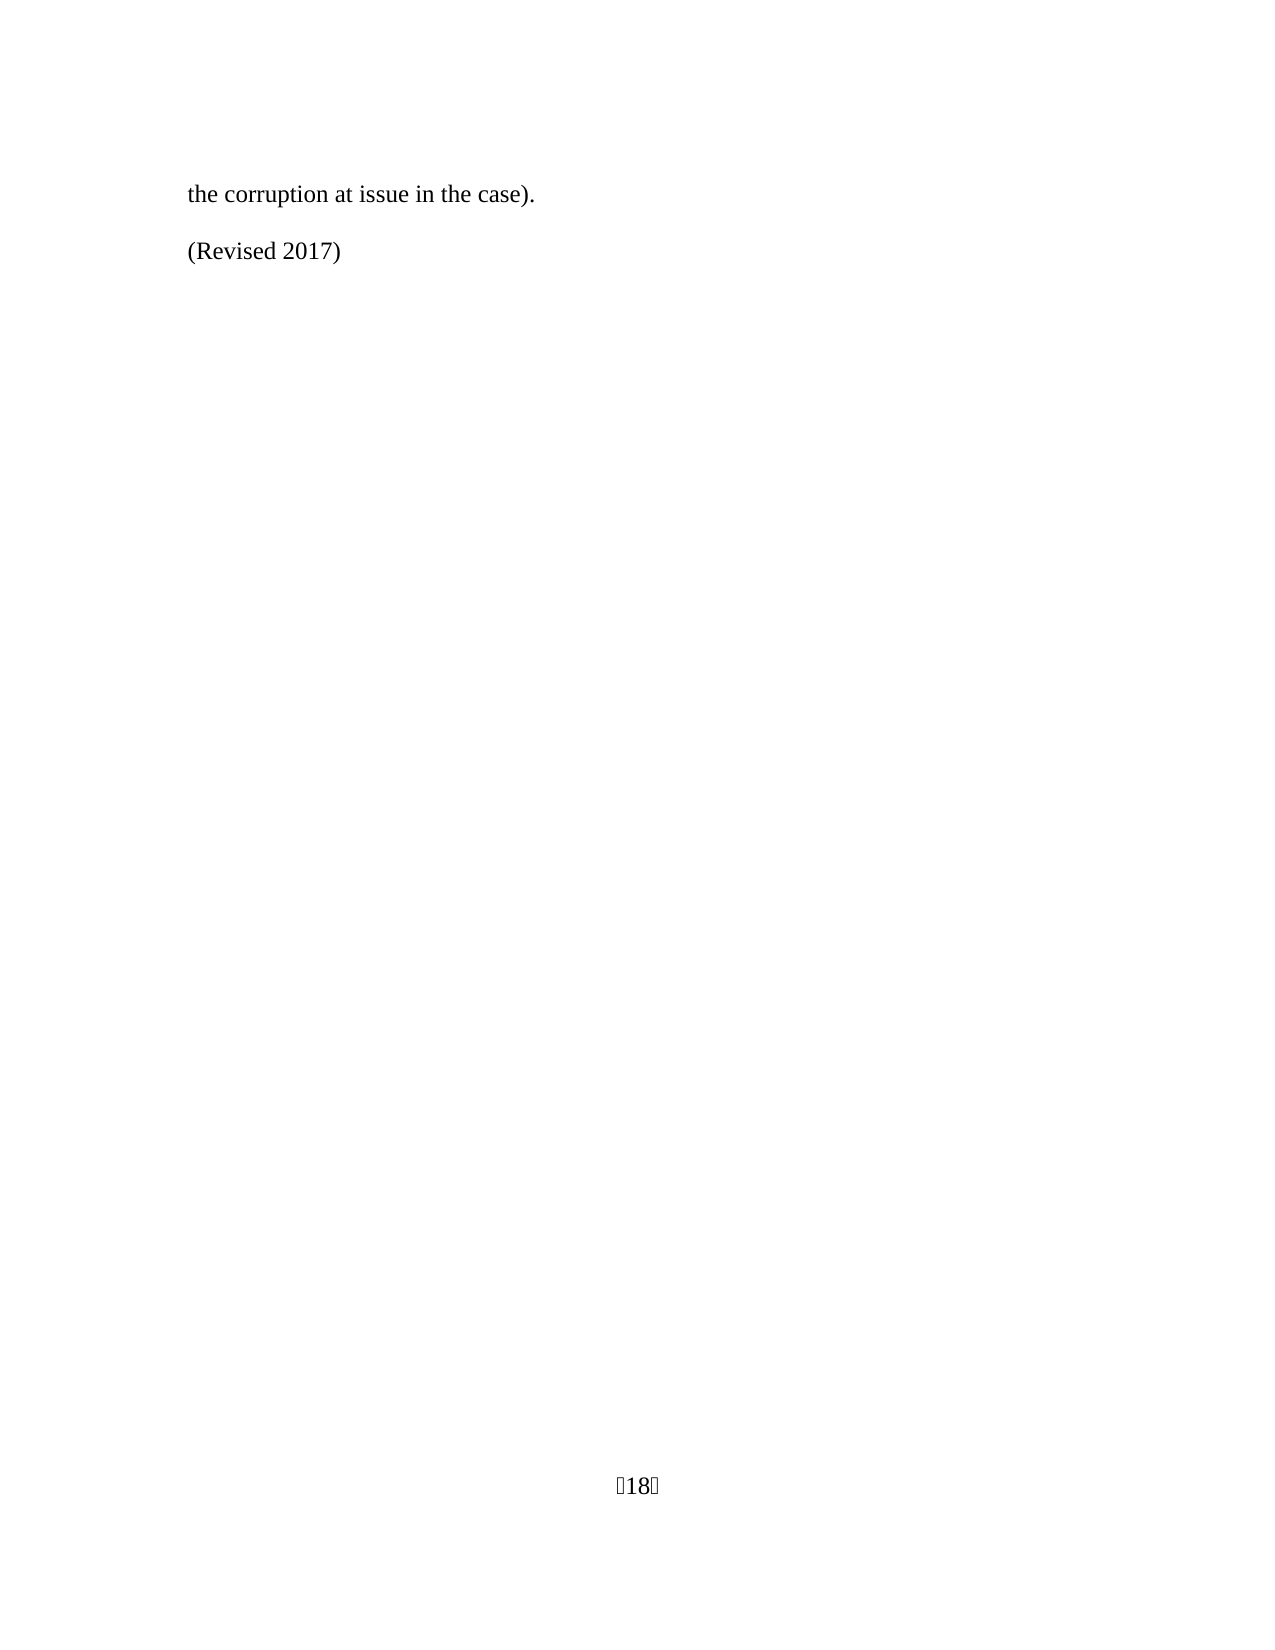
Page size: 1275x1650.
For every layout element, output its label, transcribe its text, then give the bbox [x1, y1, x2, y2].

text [187, 179, 1087, 207]
text (Revised 2017) [187, 236, 1087, 265]
